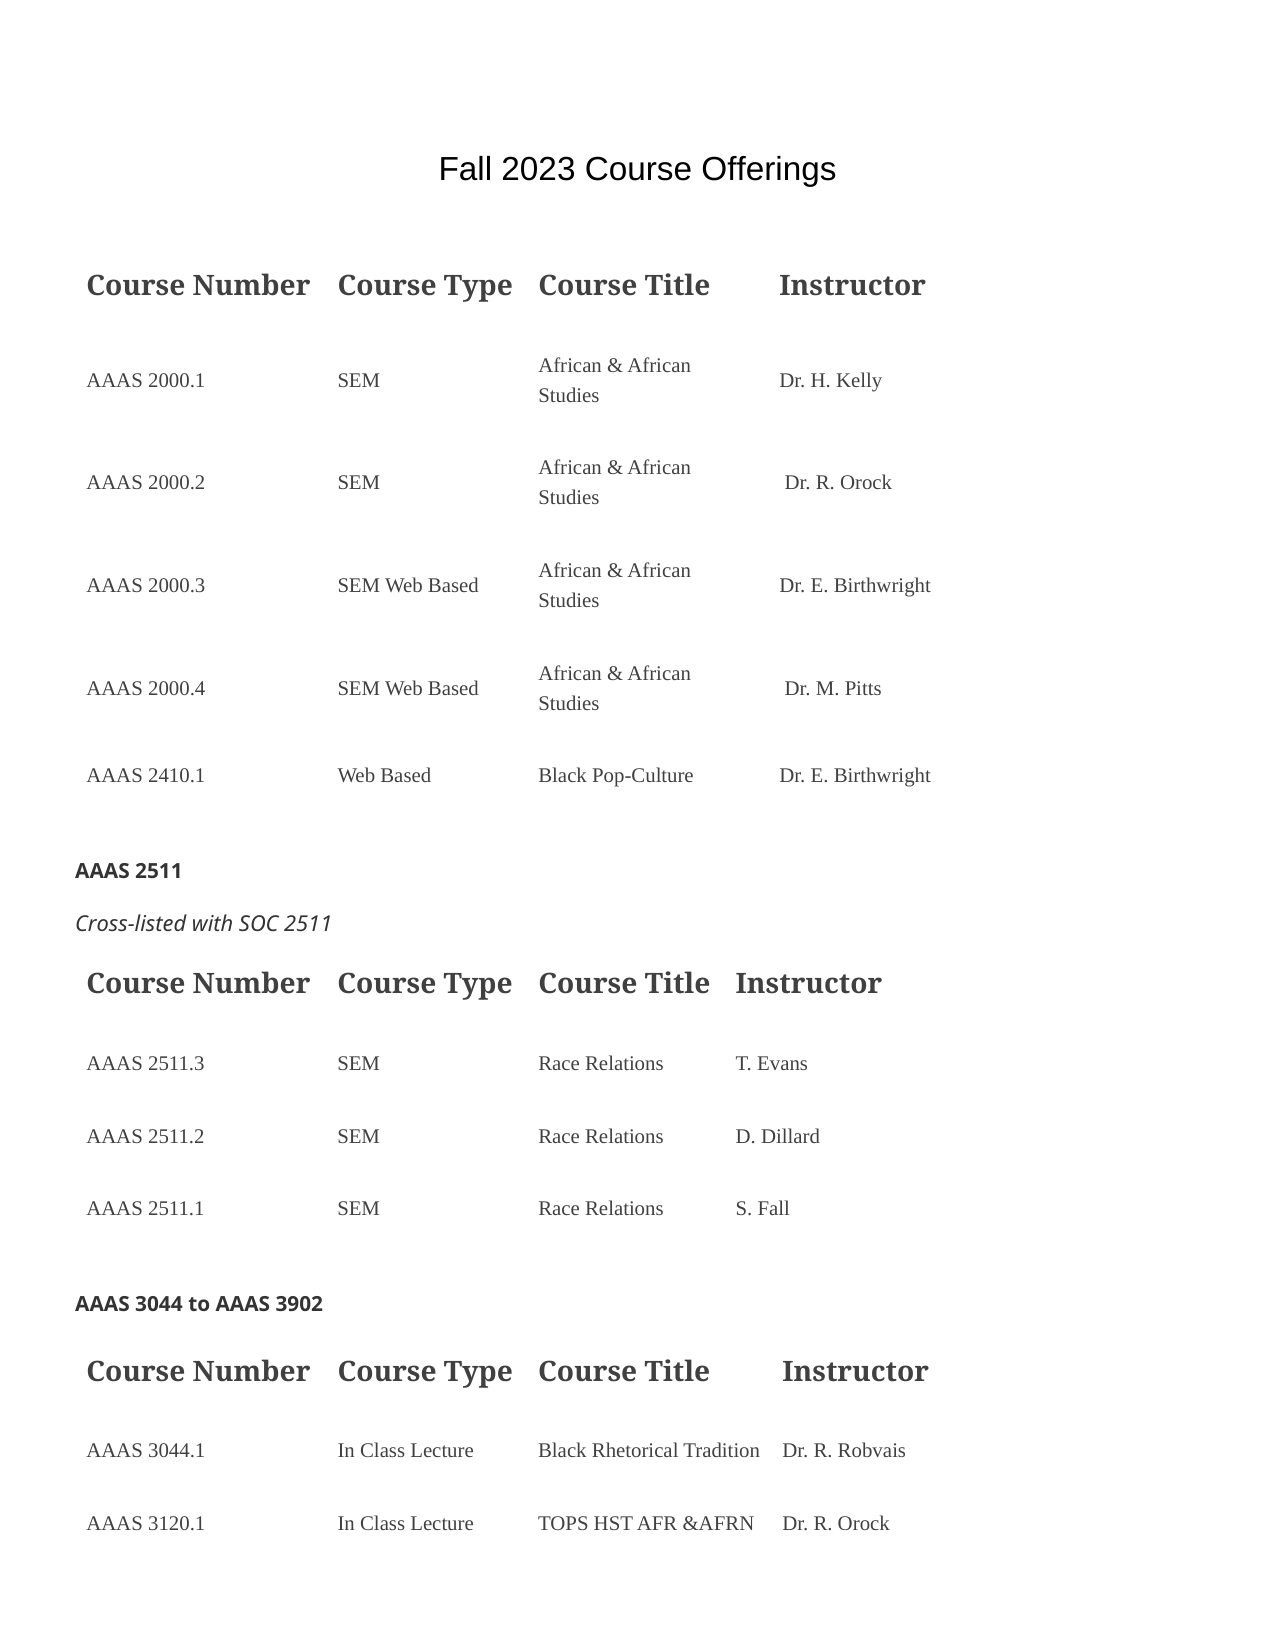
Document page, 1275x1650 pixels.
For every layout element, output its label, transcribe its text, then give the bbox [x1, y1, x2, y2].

table_cell Dr. E. Birthwright [768, 547, 942, 650]
table_cell Dr. R. Orock [771, 1500, 943, 1573]
table_cell SEM [326, 342, 527, 444]
table_cell SEM Web Based [326, 547, 527, 650]
table_header Course Type [326, 953, 527, 1040]
table_cell AAAS 2511.2 [75, 1113, 326, 1185]
table_cell African & African Studies [527, 650, 768, 752]
table_cell AAAS 2000.1 [75, 342, 326, 444]
table_cell AAAS 2000.2 [75, 444, 326, 547]
table_cell AAAS 2000.3 [75, 547, 326, 650]
table_cell Web Based [326, 753, 527, 825]
table_cell SEM [326, 1185, 527, 1258]
table_cell African & African Studies [527, 444, 768, 547]
table_cell AAAS 3120.1 [75, 1500, 326, 1573]
table_header Course Number [75, 255, 326, 342]
table_cell African & African Studies [527, 547, 768, 650]
table_header Instructor [724, 953, 896, 1040]
table_header Course Number [75, 1340, 326, 1427]
table_cell In Class Lecture [326, 1428, 527, 1500]
table_cell Black Pop-Culture [527, 753, 768, 825]
table_cell SEM [326, 1113, 527, 1185]
table_cell AAAS 3044.1 [75, 1428, 326, 1500]
table_cell Black Rhetorical Tradition [527, 1428, 771, 1500]
table_cell SEM [326, 444, 527, 547]
table_header Course Title [527, 255, 768, 342]
table_cell AAAS 2511.1 [75, 1185, 326, 1258]
table_header Course Type [326, 1340, 527, 1427]
table_cell Dr. R. Orock [768, 444, 942, 547]
table_cell Race Relations [527, 1040, 724, 1113]
table_header Course Type [326, 255, 527, 342]
table_cell T. Evans [724, 1040, 896, 1113]
table_header Course Title [527, 1340, 771, 1427]
subtitle AAAS 3044 to AAAS 3902 [75, 1289, 1200, 1318]
table_cell Race Relations [527, 1185, 724, 1258]
text Fall 2023 Course Offerings [75, 148, 1200, 187]
table_header Course Title [527, 953, 724, 1040]
table_cell AAAS 2000.4 [75, 650, 326, 752]
table_header Instructor [771, 1340, 943, 1427]
table_cell Dr. M. Pitts [768, 650, 942, 752]
table_cell S. Fall [724, 1185, 896, 1258]
table_cell Dr. R. Robvais [771, 1428, 943, 1500]
table_cell In Class Lecture [326, 1500, 527, 1573]
table_header Course Number [75, 953, 326, 1040]
table_cell SEM Web Based [326, 650, 527, 752]
table_cell SEM [326, 1040, 527, 1113]
text Cross-listed with SOC 2511 [75, 907, 1200, 937]
table_cell Dr. E. Birthwright [768, 753, 942, 825]
table_cell D. Dillard [724, 1113, 896, 1185]
table_cell AAAS 2410.1 [75, 753, 326, 825]
table_cell African & African Studies [527, 342, 768, 444]
table_cell Dr. H. Kelly [768, 342, 942, 444]
table_cell AAAS 2511.3 [75, 1040, 326, 1113]
table_cell TOPS HST AFR &AFRN [527, 1500, 771, 1573]
table_header Instructor [768, 255, 942, 342]
subtitle AAAS 2511 [75, 856, 1200, 885]
table_cell Race Relations [527, 1113, 724, 1185]
